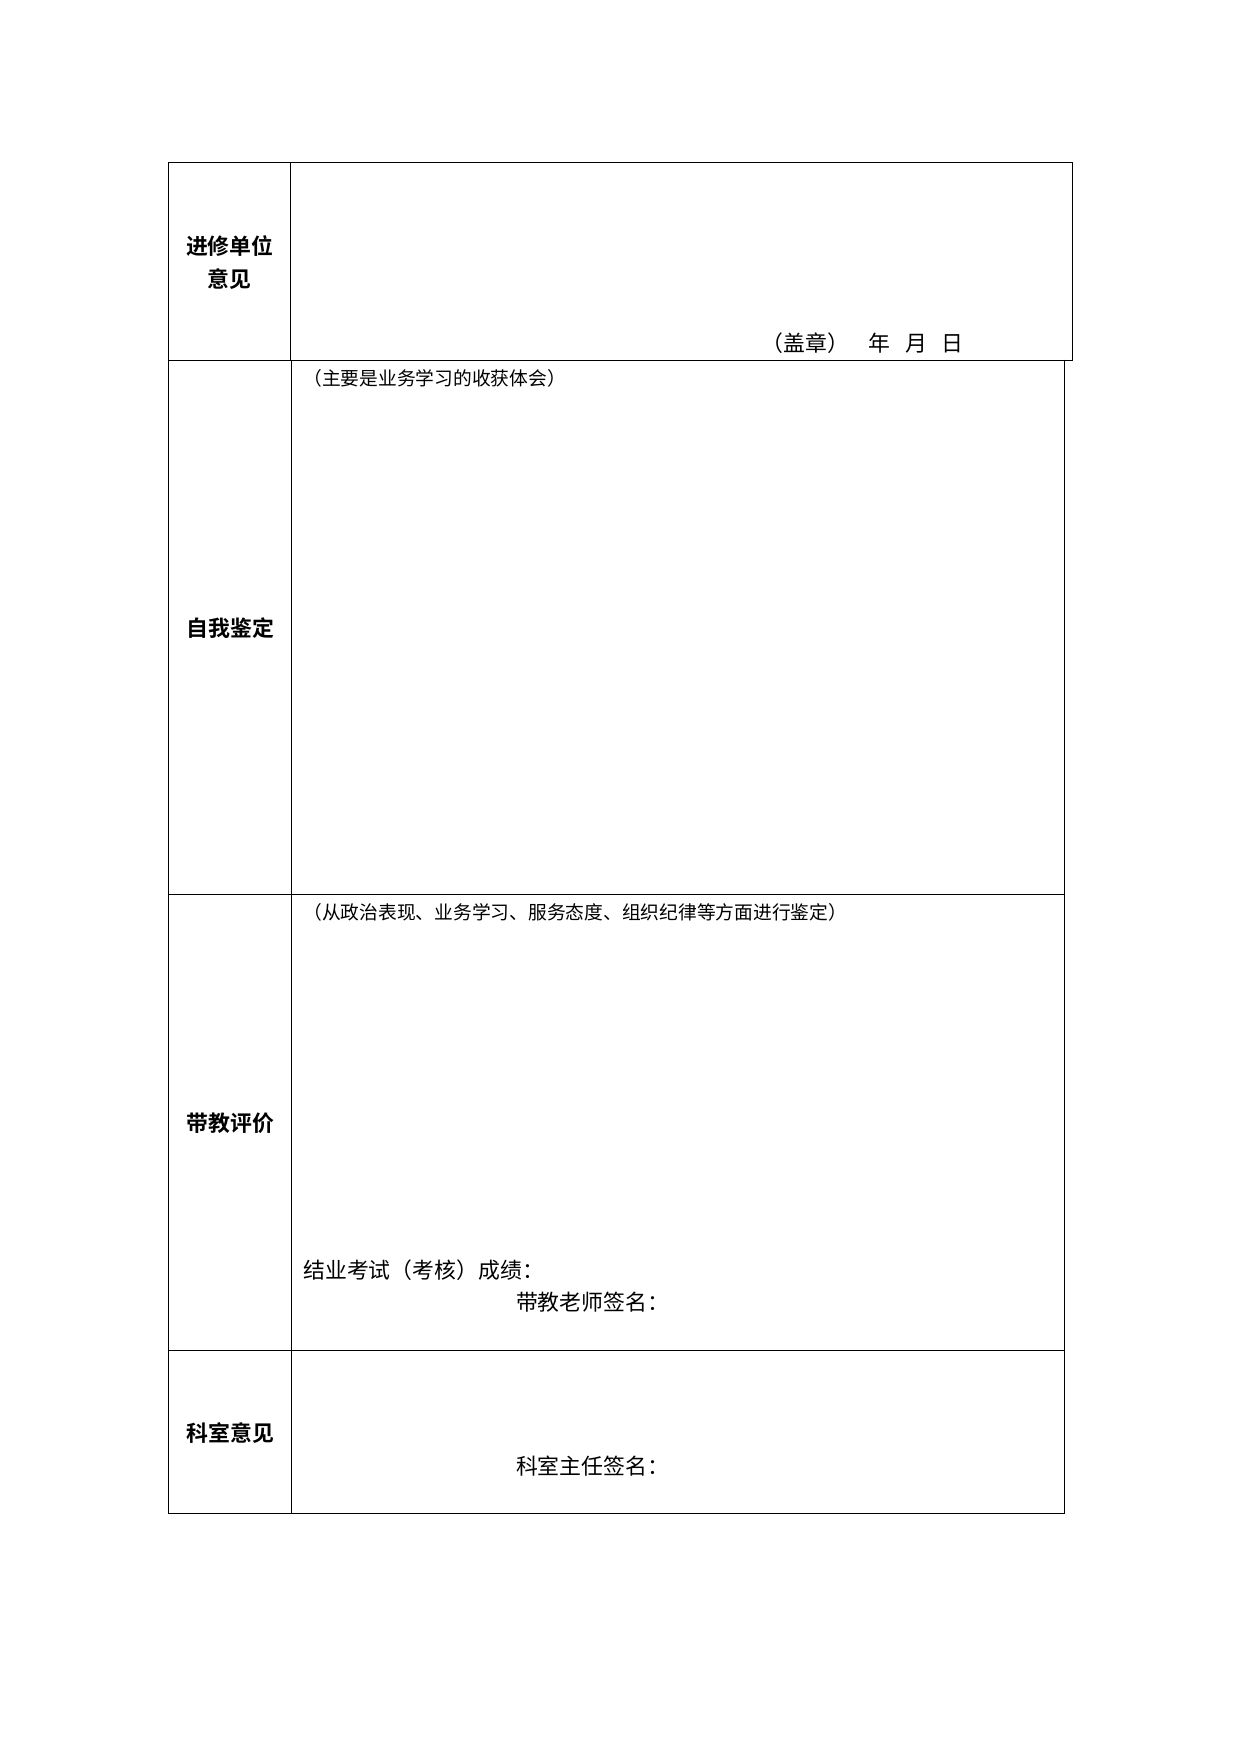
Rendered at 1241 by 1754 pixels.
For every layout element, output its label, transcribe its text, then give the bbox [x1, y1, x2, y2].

table_cell （从政治表现、业务学习、服务态度、组织纪律等方面进行鉴定） 结业考试（考核）成绩： 带教老师签名： [292, 895, 1064, 1350]
table_cell 科室主任签名： [292, 1351, 1064, 1513]
table_cell （盖章） 年 月 日 [291, 163, 1072, 359]
table_cell 自我鉴定 [169, 361, 291, 894]
table_cell （主要是业务学习的收获体会） [292, 361, 1064, 894]
table_cell 进修单位意见 [169, 163, 290, 359]
table_cell 带教评价 [169, 895, 291, 1350]
table_cell 科室意见 [169, 1351, 291, 1513]
